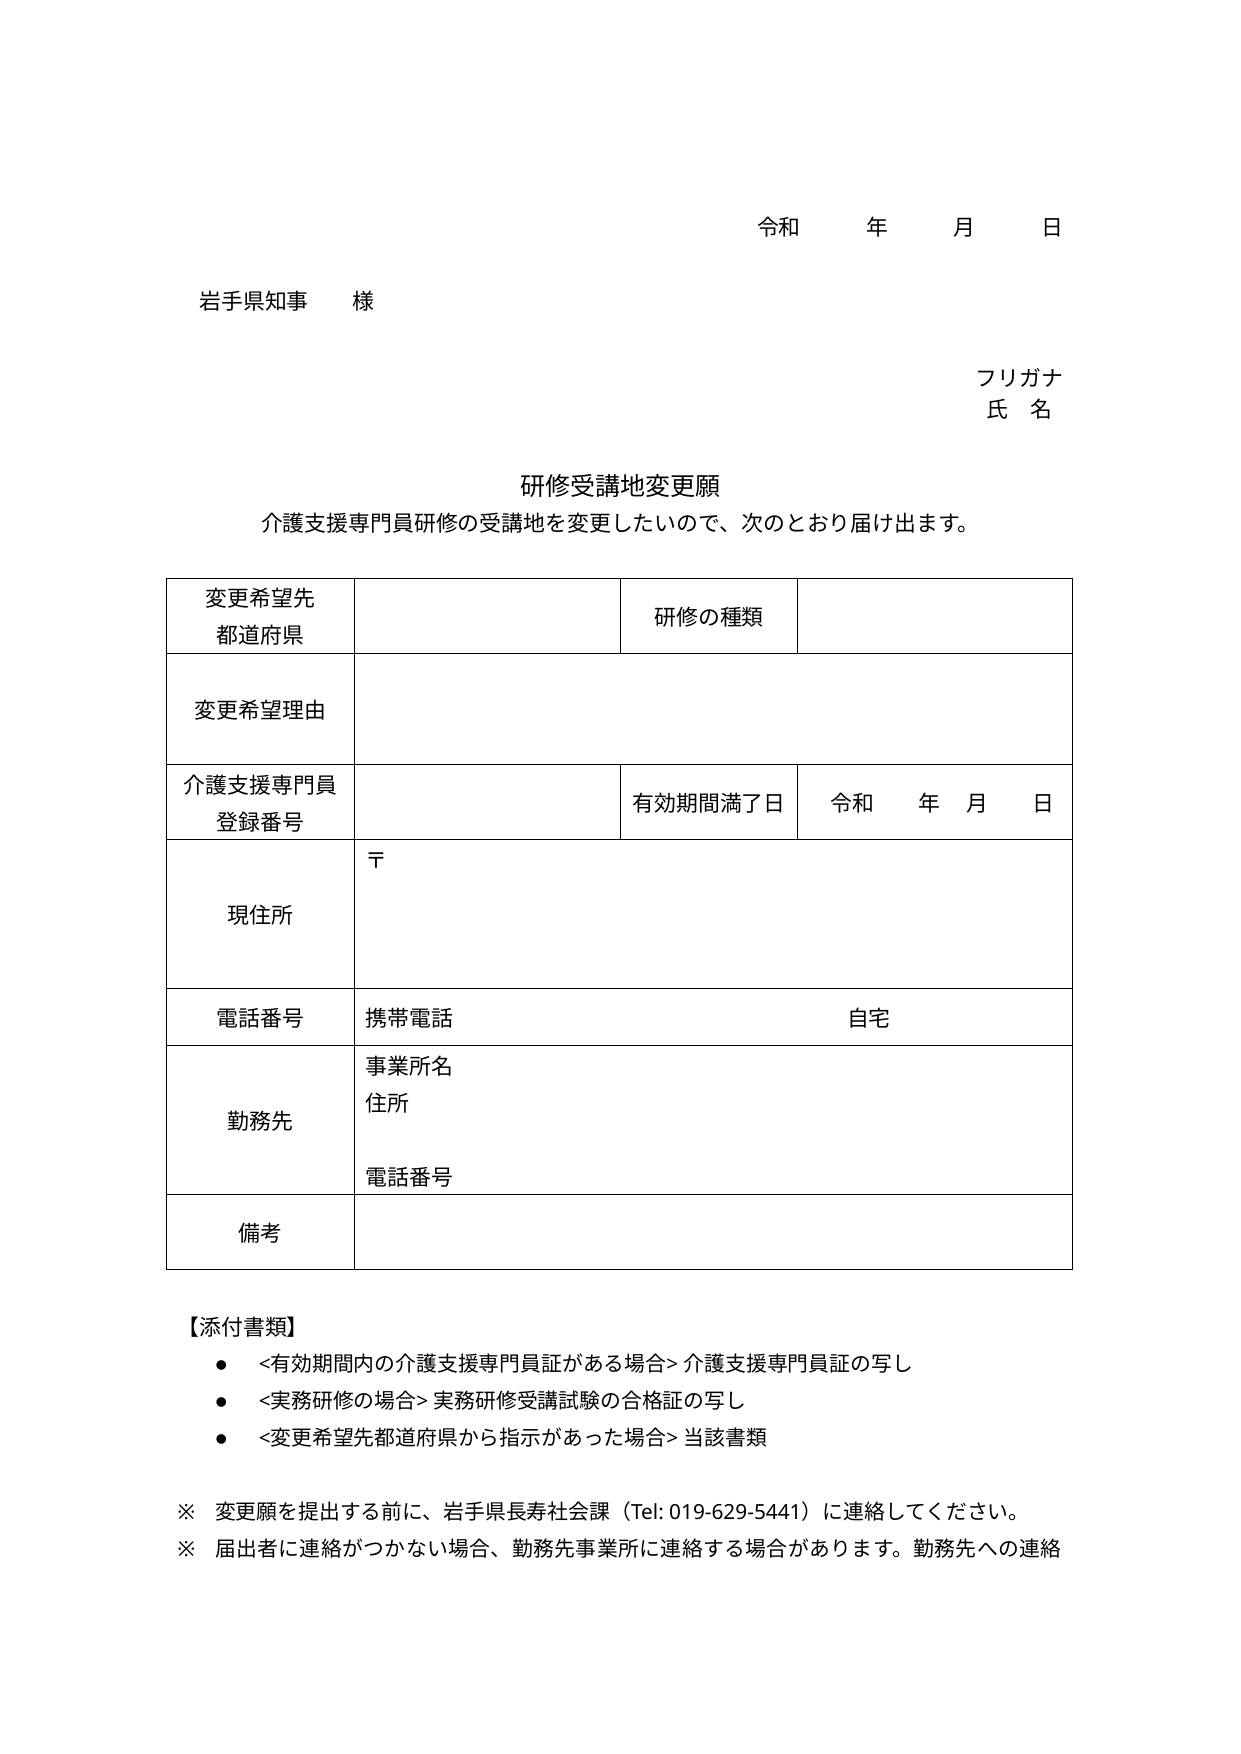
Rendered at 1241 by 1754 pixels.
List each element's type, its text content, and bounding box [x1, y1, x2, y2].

table_cell 携帯電話 自宅 [355, 989, 1072, 1045]
list <実務研修の場合> 実務研修受講試験の合格証の写し [215, 1381, 1063, 1418]
table_cell 変更希望理由 [167, 654, 354, 764]
table_cell 事業所名 住所 電話番号 [355, 1046, 1072, 1194]
table_header [355, 579, 620, 652]
table_header 変更希望先 都道府県 [167, 579, 354, 652]
table_cell 〒 [355, 840, 1072, 988]
table_cell 勤務先 [167, 1046, 354, 1194]
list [177, 1529, 1063, 1566]
table_cell 令和 年 月 日 [798, 765, 1072, 839]
table_header 研修の種類 [621, 579, 797, 652]
text 岩手県知事 様 [177, 282, 1063, 318]
table_cell 介護支援専門員 登録番号 [167, 765, 354, 839]
text 令和 年 月 日 [177, 208, 1063, 244]
table_cell 現住所 [167, 840, 354, 988]
table_cell [355, 1195, 1072, 1269]
list 変更願を提出する前に、岩手県長寿社会課（Tel: 019-629-5441）に連絡してください。 [177, 1492, 1063, 1529]
text 研修受講地変更願 [177, 466, 1063, 503]
table_cell 有効期間満了日 [621, 765, 797, 839]
table_cell 備考 [167, 1195, 354, 1269]
table_cell [355, 654, 1072, 764]
list <有効期間内の介護支援専門員証がある場合> 介護支援専門員証の写し [215, 1344, 1063, 1381]
table_cell [355, 765, 620, 839]
text 【添付書類】 [177, 1307, 1063, 1344]
table_header [798, 579, 1072, 652]
table_cell 電話番号 [167, 989, 354, 1045]
list <変更希望先都道府県から指示があった場合> 当該書類 [215, 1418, 1063, 1455]
text 介護支援専門員研修の受講地を変更したいので、次のとおり届け出ます。 [177, 503, 1063, 540]
